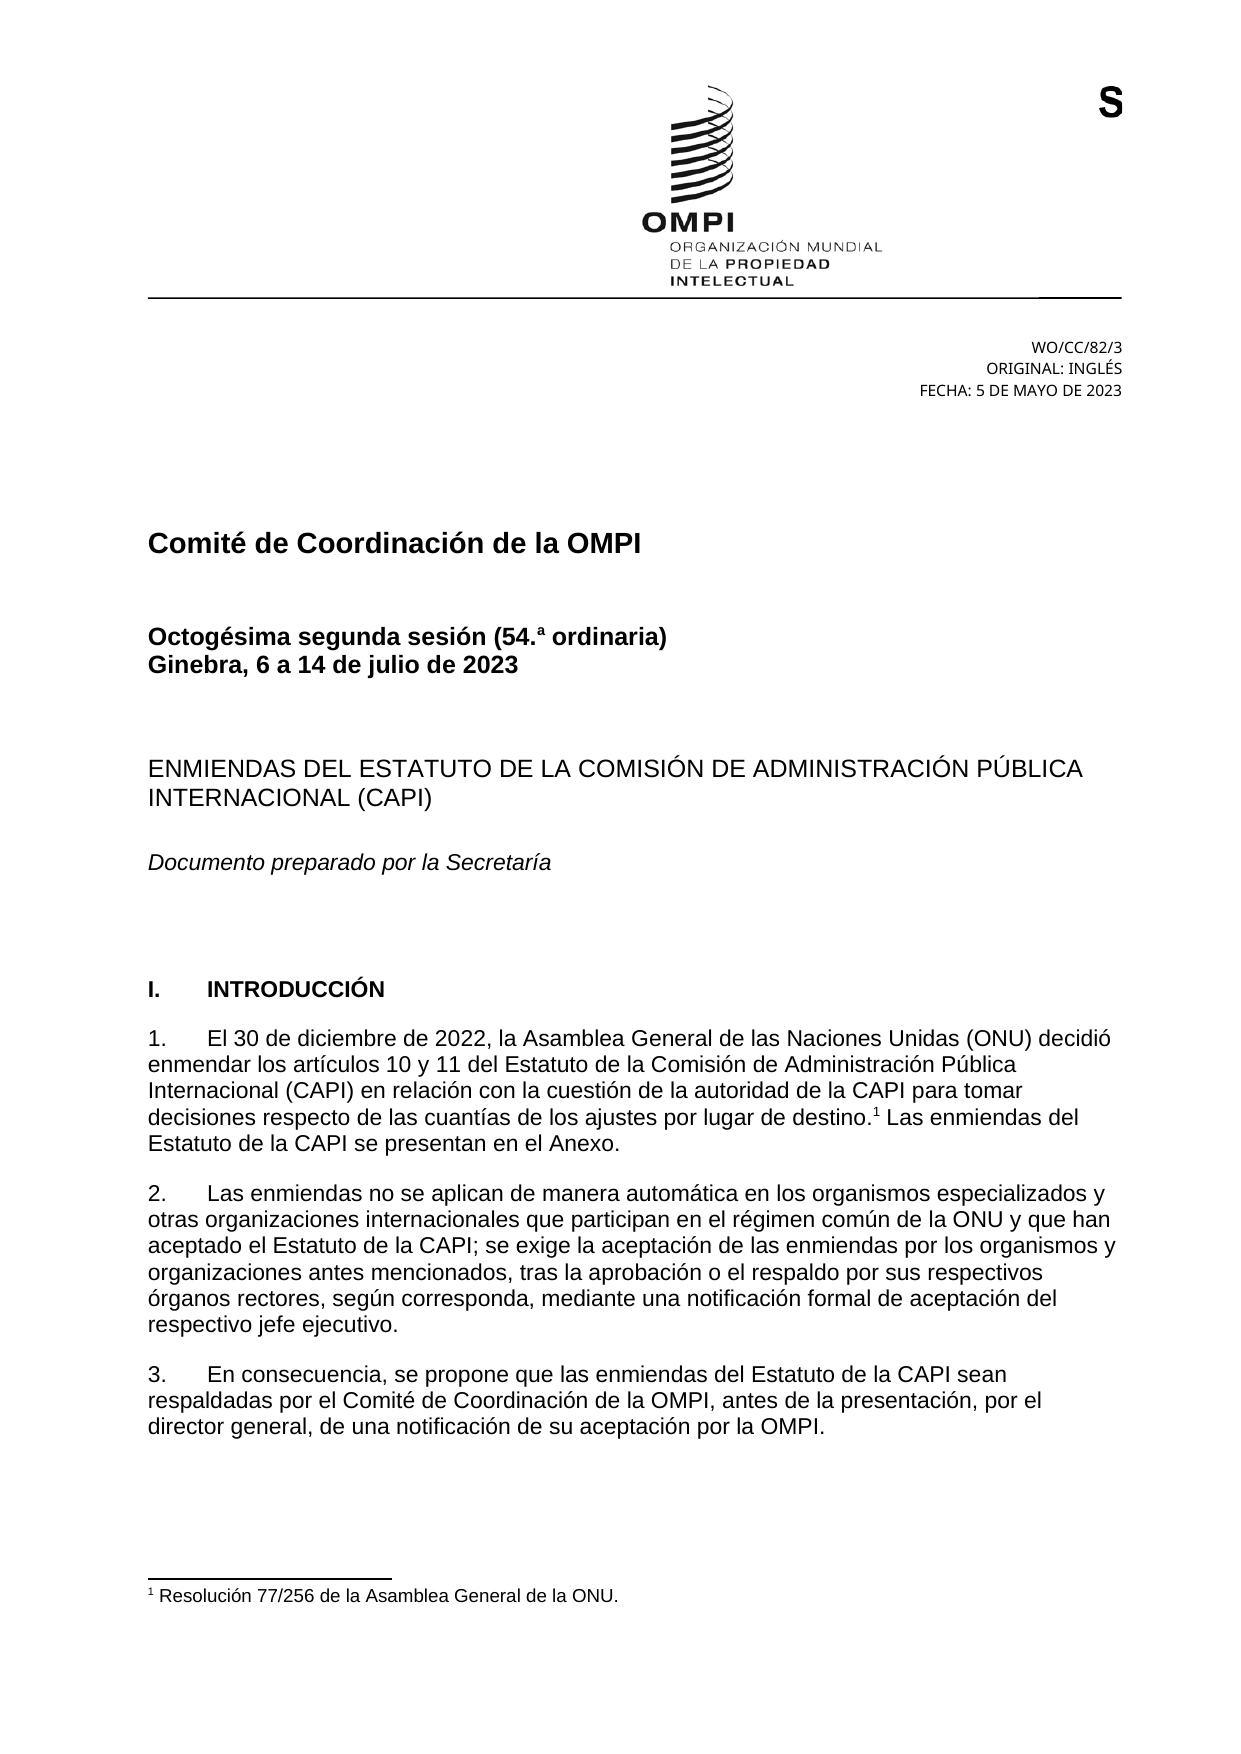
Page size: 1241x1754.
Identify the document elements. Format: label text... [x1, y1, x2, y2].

text Documento preparado por la Secretaría [148, 849, 1122, 876]
text FECHA: 5 de mayo de 2023 [148, 379, 1122, 401]
list Las enmiendas no se aplican de manera automática en los organismos especializados y otras organizaciones internacionales que participan en el régimen común de la ONU y que han aceptado el Estatuto de la CAPI; se exige la aceptación de las enmiendas por los organismos y organizaciones antes mencionados, tras la aprobación o el respaldo por sus respectivos órganos rectores, según corresponda, mediante una notificación formal de aceptación del respectivo jefe ejecutivo. [148, 1179, 1122, 1338]
text Comité de Coordinación de la OMPI [148, 526, 1122, 559]
text Octogésima segunda sesión (54.a ordinaria) [148, 622, 1122, 650]
text WO/CC/82/3 [148, 337, 1122, 358]
picture [627, 79, 1123, 298]
list En consecuencia, se propone que las enmiendas del Estatuto de la CAPI sean respaldadas por el Comité de Coordinación de la OMPI, antes de la presentación, por el director general, de una notificación de su aceptación por la OMPI. [148, 1361, 1122, 1439]
list INTRODUCCIÓN [148, 976, 1122, 1002]
list El 30 de diciembre de 2022, la Asamblea General de las Naciones Unidas (ONU) decidió enmendar los artículos 10 y 11 del Estatuto de la Comisión de Administración Pública Internacional (CAPI) en relación con la cuestión de la autoridad de la CAPI para tomar decisiones respecto de las cuantías de los ajustes por lugar de destino. Las enmiendas del Estatuto de la CAPI se presentan en el Anexo. [148, 1025, 1122, 1157]
text ENMIENDAS del Estatuto de la Comisión de Administración Pública Internacional (CAPI) [148, 754, 1122, 812]
text ORIGINAL: Inglés [148, 358, 1122, 379]
text Ginebra, 6 a 14 de julio de 2023 [148, 650, 1122, 679]
